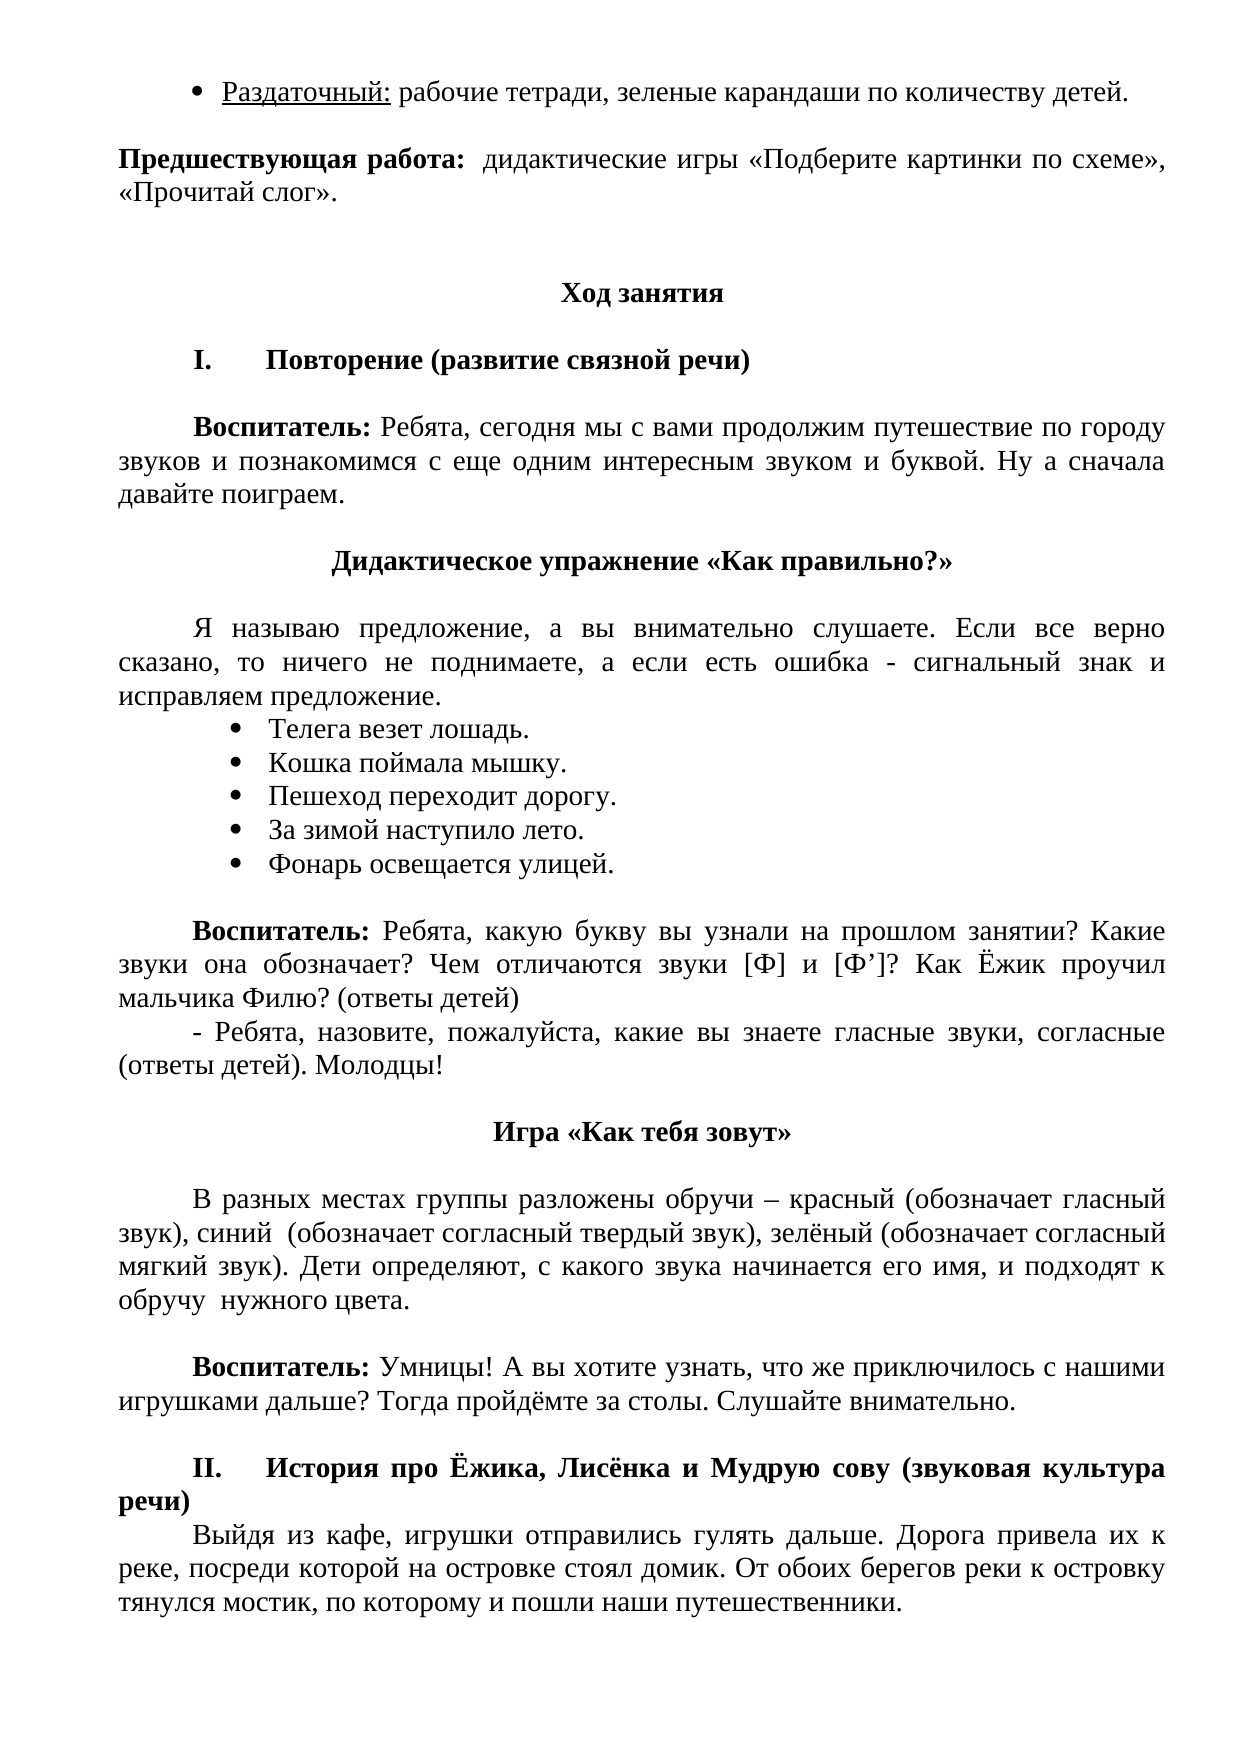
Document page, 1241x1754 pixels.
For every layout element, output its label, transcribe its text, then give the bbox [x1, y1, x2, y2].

text Предшествующая работа: дидактические игры «Подберите картинки по схеме», «Прочитай слог». [118, 141, 1167, 208]
text - Ребята, назовите, пожалуйста, какие вы знаете гласные звуки, согласные (ответы детей). Молодцы! [118, 1014, 1167, 1081]
list Я называю предложение, а вы внимательно слушаете. Если все верно сказано, то ничего не поднимаете, а если есть ошибка - сигнальный знак и исправляем предложение. [118, 611, 1167, 711]
list Выйдя из кафе, игрушки отправились гулять дальше. Дорога привела их к реке, посреди которой на островке стоял домик. От обоих берегов реки к островку тянулся мостик, по которому и пошли наши путешественники. [118, 1517, 1167, 1617]
list Ход занятия [118, 275, 1167, 309]
list Фонарь освещается улицей. [231, 846, 1167, 879]
list Телега везет лошадь. [231, 711, 1167, 745]
list История про Ёжика, Лисёнка и Мудрую сову (звуковая культура речи) [118, 1450, 1167, 1517]
list Повторение (развитие связной речи) [118, 342, 1167, 376]
list Воспитатель: Ребята, сегодня мы с вами продолжим путешествие по городу звуков и познакомимся с еще одним интересным звуком и буквой. Ну а сначала давайте поиграем. [118, 409, 1167, 510]
list Дидактическое упражнение «Как правильно?» [118, 543, 1167, 577]
text Воспитатель: Ребята, какую букву вы узнали на прошлом занятии? Какие звуки она обозначает? Чем отличаются звуки [Ф] и [Ф’]? Как Ёжик проучил мальчика Филю? (ответы детей) [118, 913, 1167, 1014]
text Воспитатель: Умницы! А вы хотите узнать, что же приключилось с нашими игрушками дальше? Тогда пройдёмте за столы. Слушайте внимательно. [118, 1349, 1167, 1416]
list Раздаточный: рабочие тетради, зеленые карандаши по количеству детей. [192, 74, 1167, 107]
list Пешеход переходит дорогу. [231, 778, 1167, 812]
list Кошка поймала мышку. [231, 745, 1167, 778]
text В разных местах группы разложены обручи – красный (обозначает гласный звук), синий (обозначает согласный твердый звук), зелёный (обозначает согласный мягкий звук). Дети определяют, с какого звука начинается его имя, и подходят к обручу нужного цвета. [118, 1181, 1167, 1316]
text Игра «Как тебя зовут» [118, 1114, 1167, 1148]
list За зимой наступило лето. [231, 812, 1167, 846]
